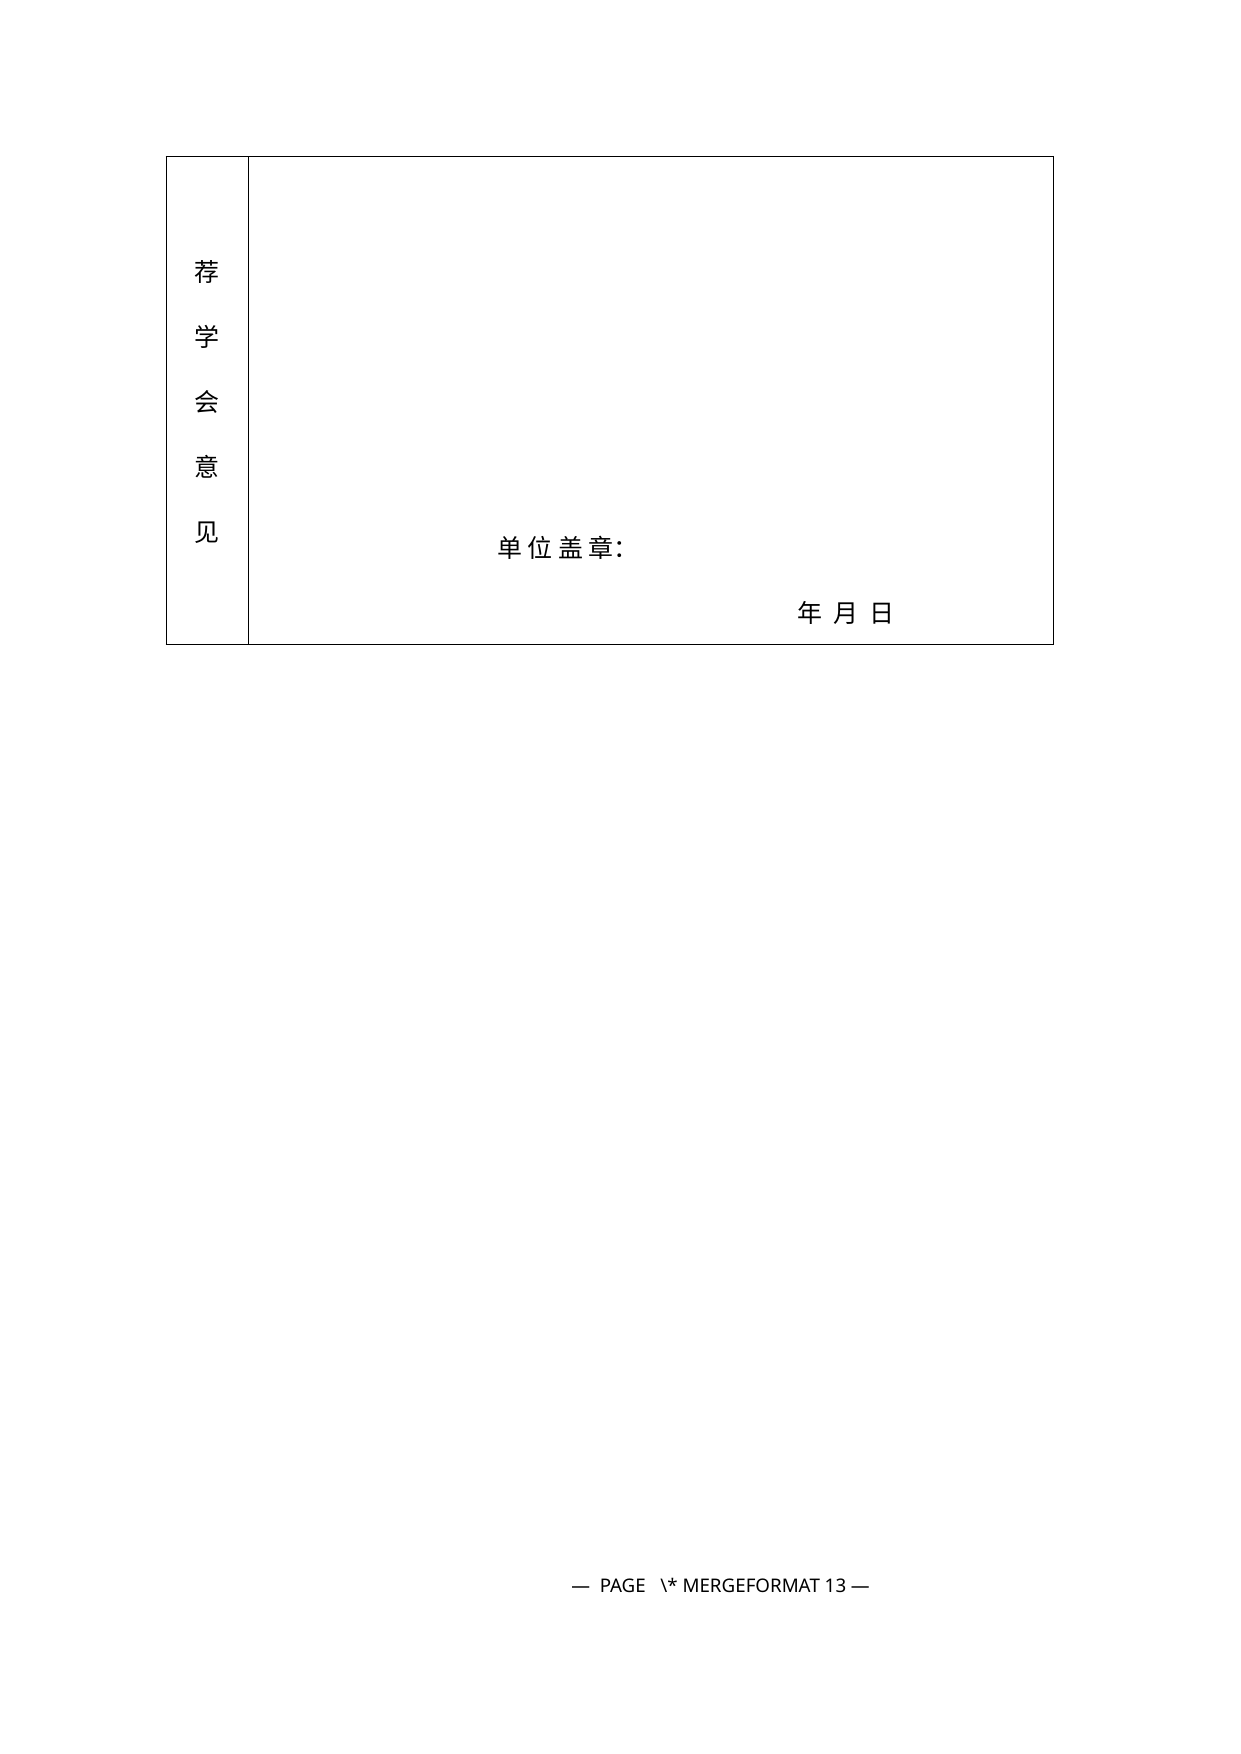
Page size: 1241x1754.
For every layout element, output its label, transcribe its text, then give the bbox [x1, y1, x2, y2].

table_cell 单 位 盖 章： 年 月 日 [249, 157, 1053, 644]
table_cell 推 荐 学 会 意 见 [167, 157, 248, 644]
